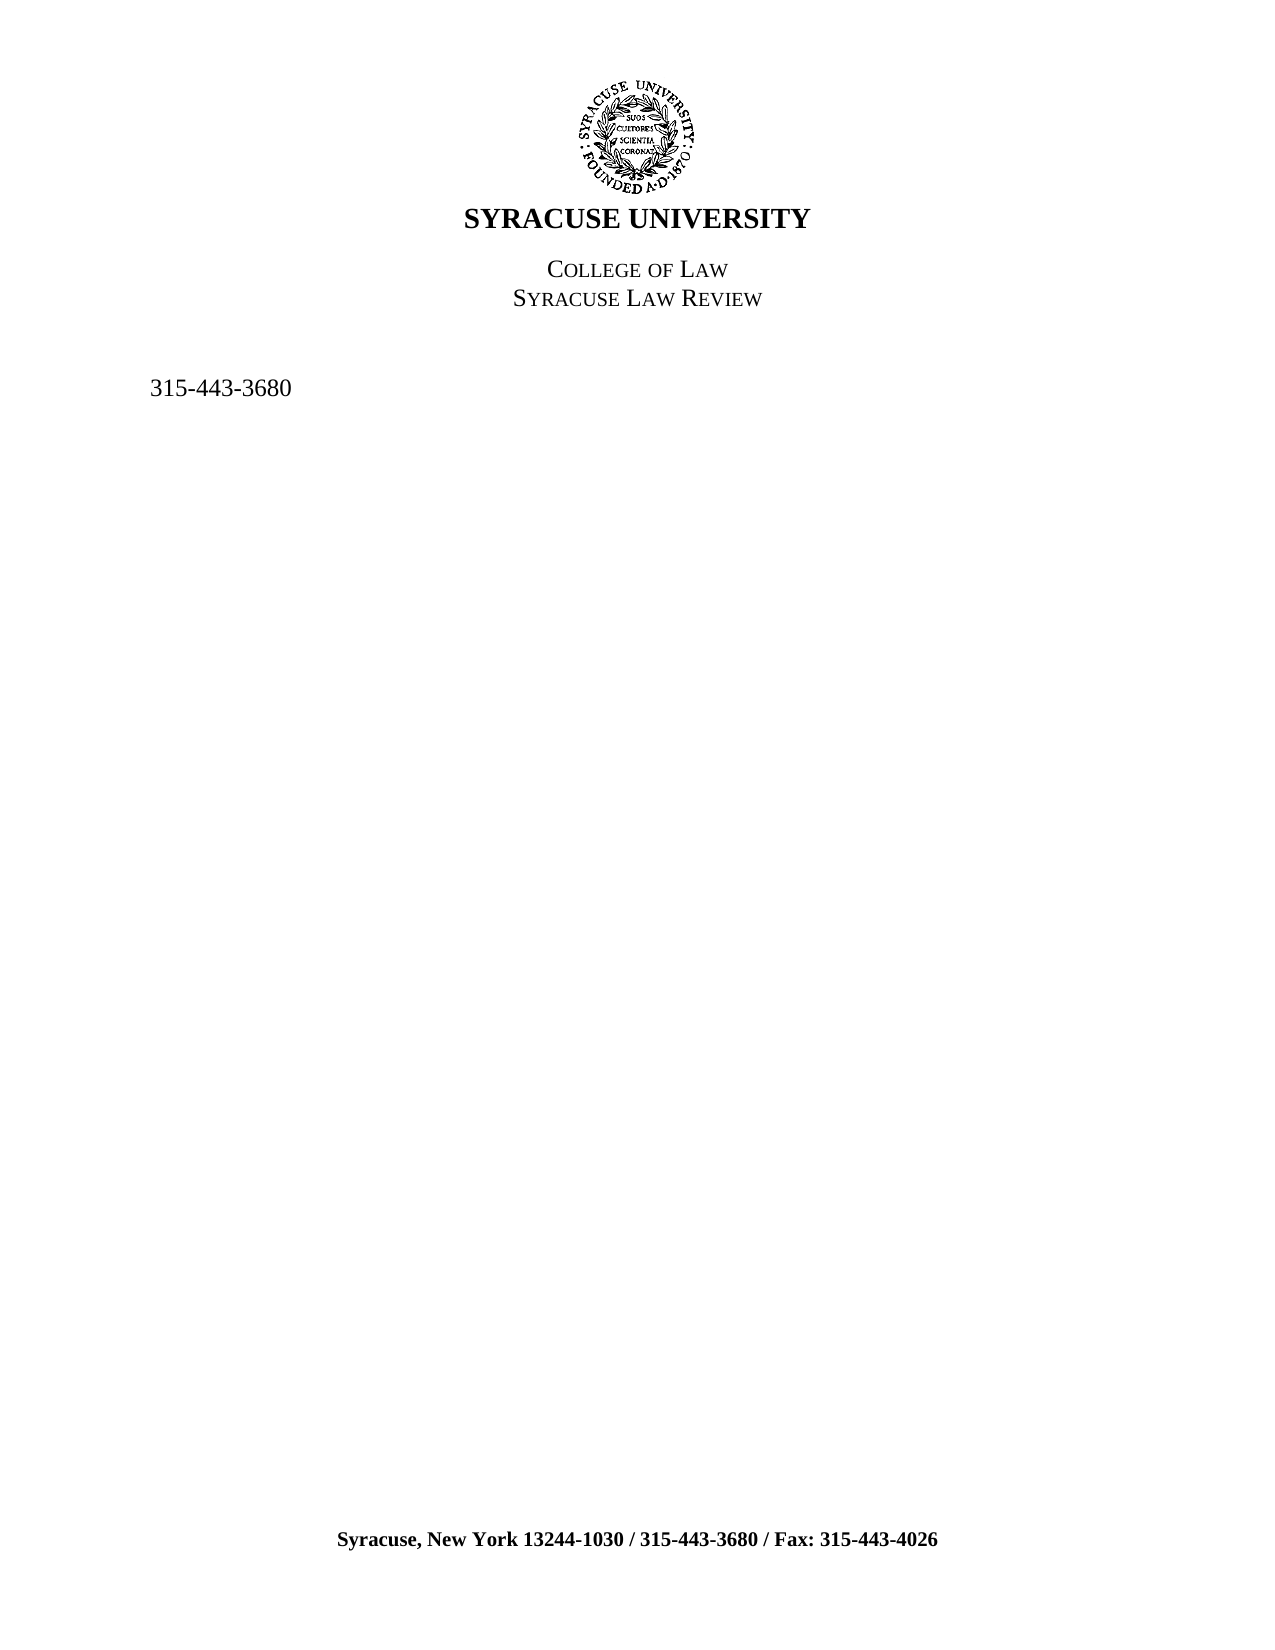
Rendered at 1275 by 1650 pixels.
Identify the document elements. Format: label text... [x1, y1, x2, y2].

picture [571, 75, 704, 202]
text 315-443-3680 [150, 373, 1125, 402]
